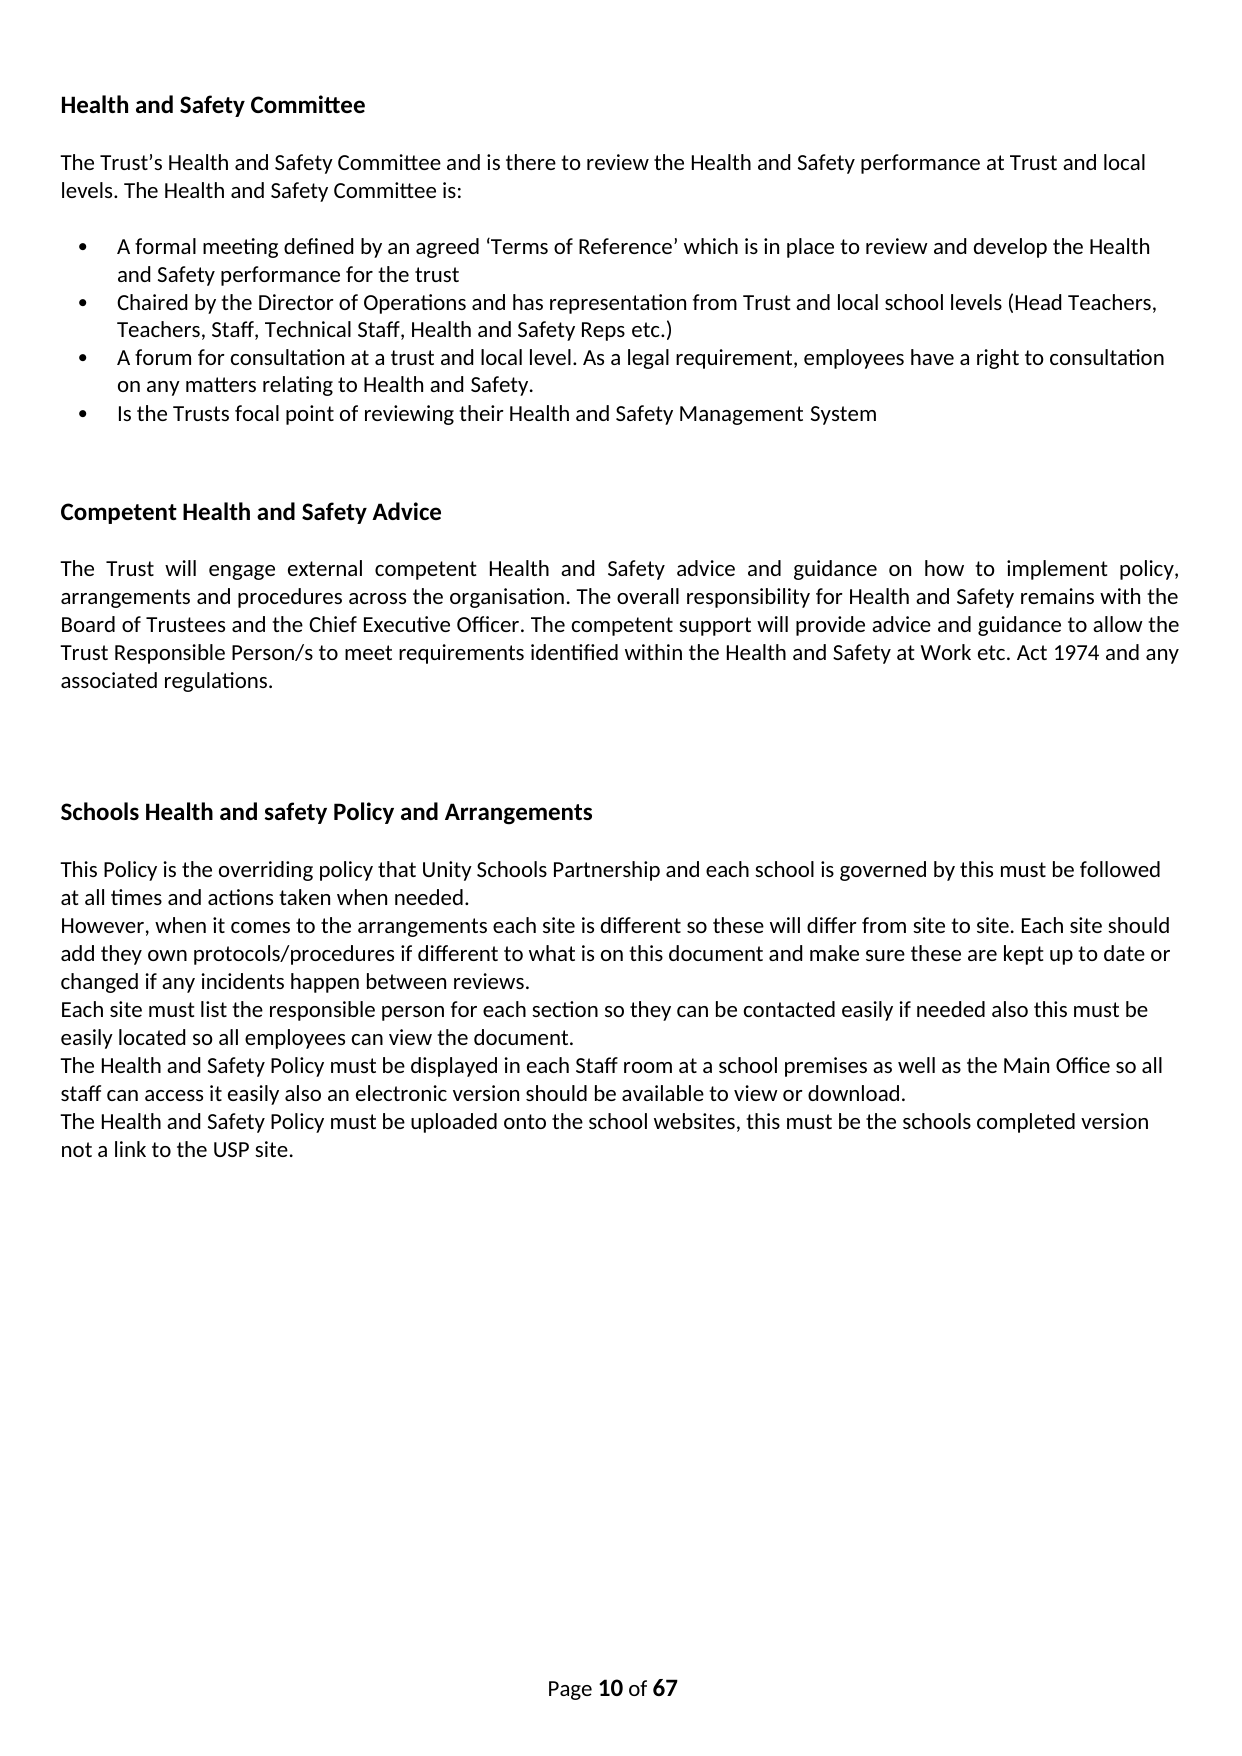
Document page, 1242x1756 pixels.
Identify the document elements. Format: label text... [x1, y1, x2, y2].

text The Trust will engage external competent Health and Safety advice and guidance on how to implement policy, arrangements and procedures across the organisation. The overall responsibility for Health and Safety remains with the Board of Trustees and the Chief Executive Officer. The competent support will provide advice and guidance to allow the Trust Responsible Person/s to meet requirements identified within the Health and Safety at Work etc. Act 1974 and any associated regulations. [60, 554, 1182, 694]
list Chaired by the Director of Operations and has representation from Trust and local school levels (Head Teachers, Teachers, Staff, Technical Staff, Health and Safety Reps etc.) [79, 288, 1161, 343]
subtitle Competent Health and Safety Advice [60, 496, 1194, 526]
text The Trust’s Health and Safety Committee and is there to review the Health and Safety performance at Trust and local [60, 148, 1194, 176]
text However, when it comes to the arrangements each site is different so these will differ from site to site. Each site should add they own protocols/procedures if different to what is on this document and make sure these are kept up to date or changed if any incidents happen between reviews. [60, 911, 1174, 995]
subtitle Schools Health and safety Policy and Arrangements [60, 796, 1194, 827]
list Is the Trusts focal point of reviewing their Health and Safety Management System [79, 399, 1194, 427]
text The Health and Safety Policy must be uploaded onto the school websites, this must be the schools completed version not a link to the USP site. [60, 1107, 1169, 1163]
subtitle Health and Safety Committee [60, 89, 1194, 120]
text Each site must list the responsible person for each section so they can be contacted easily if needed also this must be easily located so all employees can view the document. [60, 995, 1152, 1051]
text This Policy is the overriding policy that Unity Schools Partnership and each school is governed by this must be followed at all times and actions taken when needed. [60, 855, 1165, 911]
list A forum for consultation at a trust and local level. As a legal requirement, employees have a right to consultation on any matters relating to Health and Safety. [79, 343, 1168, 398]
list A formal meeting defined by an agreed ‘Terms of Reference’ which is in place to review and develop the Health and Safety performance for the trust [79, 233, 1154, 288]
text levels. The Health and Safety Committee is: [60, 176, 1194, 204]
text The Health and Safety Policy must be displayed in each Staff room at a school premises as well as the Main Office so all staff can access it easily also an electronic version should be available to view or download. [60, 1051, 1169, 1107]
